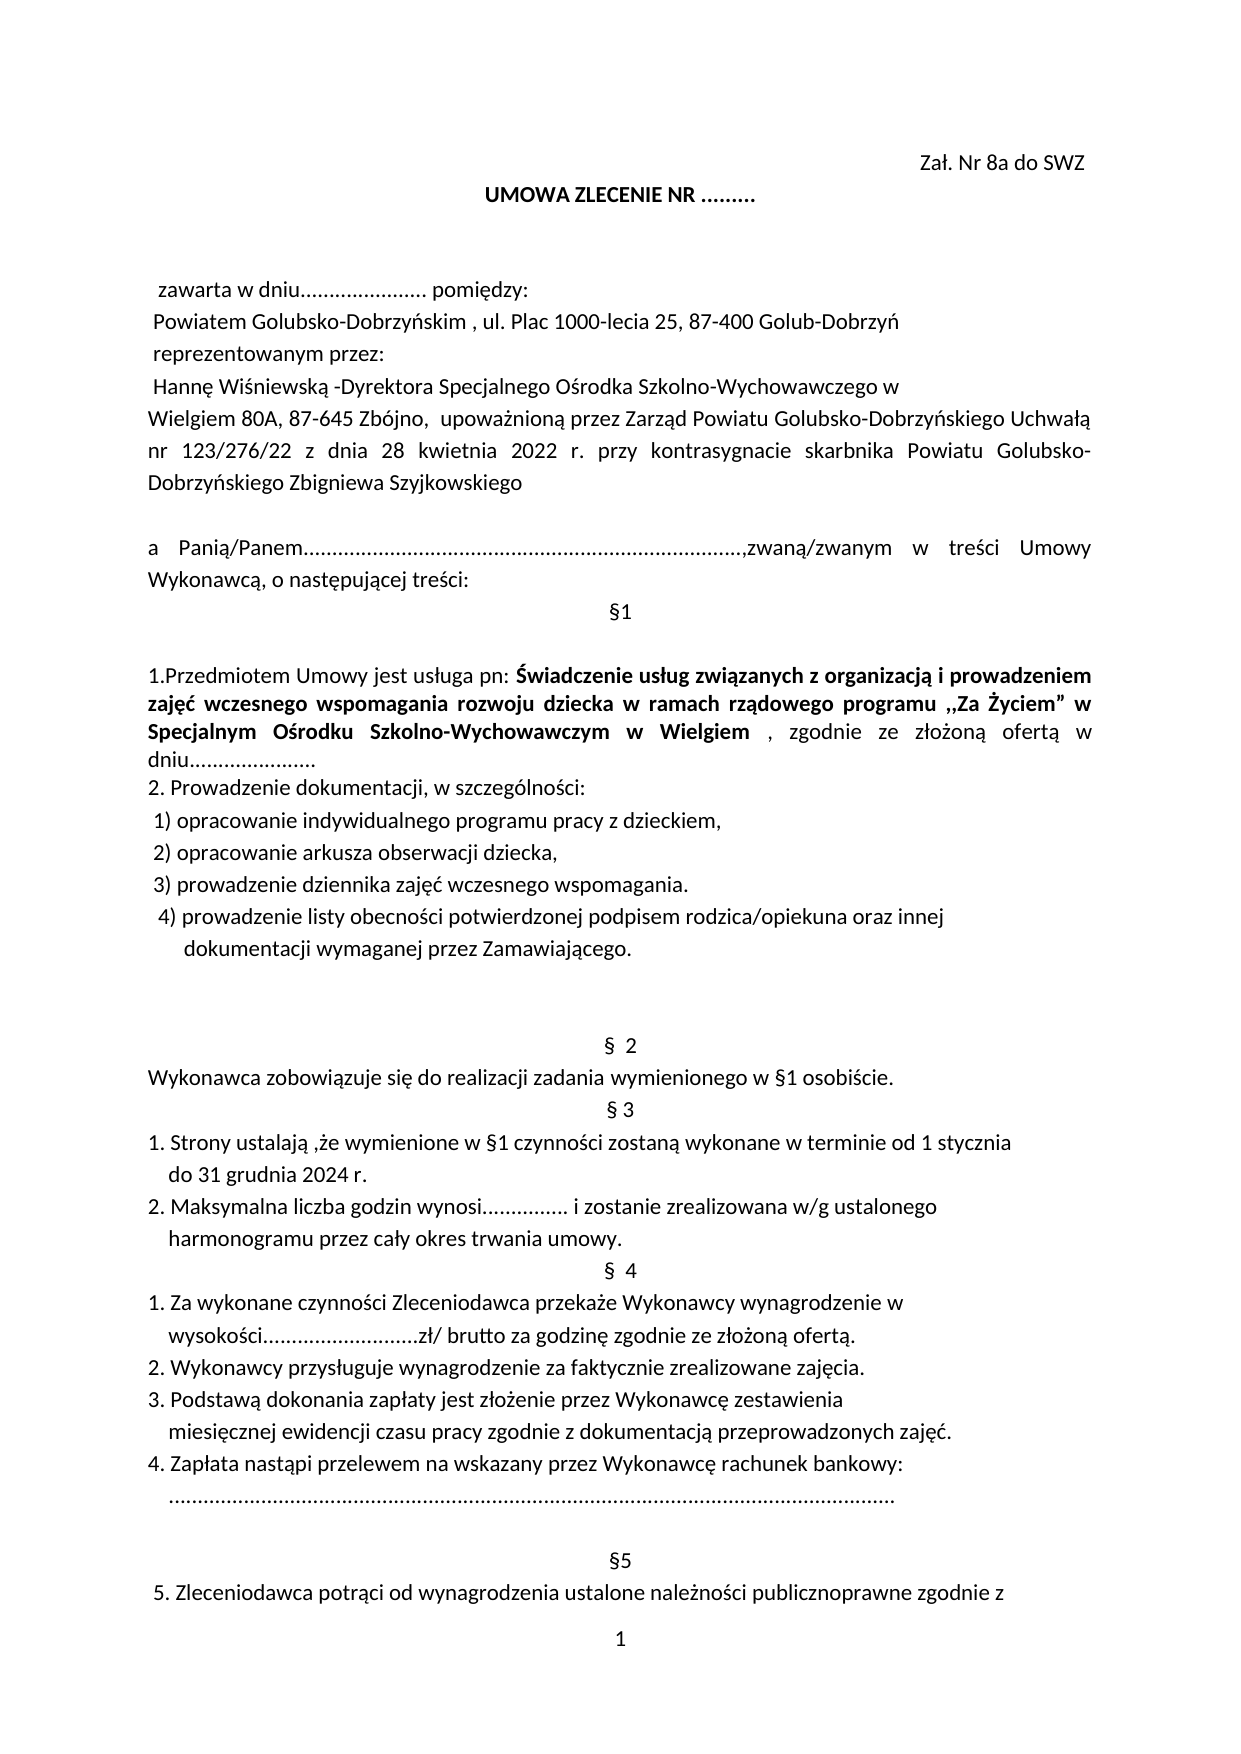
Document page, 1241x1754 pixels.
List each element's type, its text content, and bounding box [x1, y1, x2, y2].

text 2. Maksymalna liczba godzin wynosi............... i zostanie zrealizowana w/g ustalonego [148, 1192, 1093, 1220]
text § 4 [148, 1256, 1093, 1284]
text 4. Zapłata nastąpi przelewem na wskazany przez Wykonawcę rachunek bankowy: [148, 1449, 1093, 1477]
text Wielgiem 80A, 87-645 Zbójno, upoważnioną przez Zarząd Powiatu Golubsko-Dobrzyńskiego Uchwałą nr 123/276/22 z dnia 28 kwietnia 2022 r. przy kontrasygnacie skarbnika Powiatu Golubsko-Dobrzyńskiego Zbigniewa Szyjkowskiego [148, 404, 1093, 496]
text 2. Wykonawcy przysługuje wynagrodzenie za faktycznie zrealizowane zajęcia. [148, 1353, 1093, 1381]
text §1 [148, 597, 1093, 625]
text § 2 [148, 1031, 1093, 1059]
text 1. Za wykonane czynności Zleceniodawca przekaże Wykonawcy wynagrodzenie w [148, 1288, 1093, 1317]
text 1) opracowanie indywidualnego programu pracy z dzieckiem, [148, 806, 1093, 834]
text harmonogramu przez cały okres trwania umowy. [148, 1224, 1093, 1252]
text Hannę Wiśniewską -Dyrektora Specjalnego Ośrodka Szkolno-Wychowawczego w [148, 372, 1093, 400]
text UMOWA ZLECENIE NR ......... [148, 180, 1093, 208]
text 2. Prowadzenie dokumentacji, w szczególności: [148, 773, 1093, 802]
text Powiatem Golubsko-Dobrzyńskim , ul. Plac 1000-lecia 25, 87-400 Golub-Dobrzyń [148, 307, 1093, 335]
text wysokości...........................zł/ brutto za godzinę zgodnie ze złożoną ofertą. [148, 1321, 1093, 1349]
text reprezentowanym przez: [148, 339, 1093, 368]
text zawarta w dniu...................... pomiędzy: [148, 275, 1093, 303]
text §5 [148, 1546, 1093, 1574]
text Wykonawca zobowiązuje się do realizacji zadania wymienionego w §1 osobiście. [148, 1063, 1093, 1091]
text 1. Strony ustalają ,że wymienione w §1 czynności zostaną wykonane w terminie od 1 stycznia [148, 1128, 1093, 1156]
text 4) prowadzenie listy obecności potwierdzonej podpisem rodzica/opiekuna oraz innej [148, 902, 1093, 930]
text .............................................................................................................................. [148, 1482, 1093, 1510]
text 3) prowadzenie dziennika zajęć wczesnego wspomagania. [148, 870, 1093, 898]
text 3. Podstawą dokonania zapłaty jest złożenie przez Wykonawcę zestawienia [148, 1385, 1093, 1413]
text 2) opracowanie arkusza obserwacji dziecka, [148, 838, 1093, 866]
text dokumentacji wymaganej przez Zamawiającego. [148, 934, 1093, 962]
text 1.Przedmiotem Umowy jest usługa pn: Świadczenie usług związanych z organizacją i prowadzeniem zajęć wczesnego wspomagania rozwoju dziecka w ramach rządowego programu ,,Za Życiem” w Specjalnym Ośrodku Szkolno-Wychowawczym w Wielgiem , zgodnie ze złożoną ofertą w dniu...................... [148, 661, 1093, 773]
text miesięcznej ewidencji czasu pracy zgodnie z dokumentacją przeprowadzonych zajęć. [148, 1417, 1093, 1445]
text a Panią/Panem............................................................................,zwaną/zwanym w treści Umowy Wykonawcą, o następującej treści: [148, 533, 1093, 593]
text § 3 [148, 1095, 1093, 1123]
text do 31 grudnia 2024 r. [148, 1160, 1093, 1188]
text 5. Zleceniodawca potrąci od wynagrodzenia ustalone należności publicznoprawne zgodnie z [148, 1578, 1093, 1606]
text Zał. Nr 8a do SWZ [148, 148, 1093, 176]
